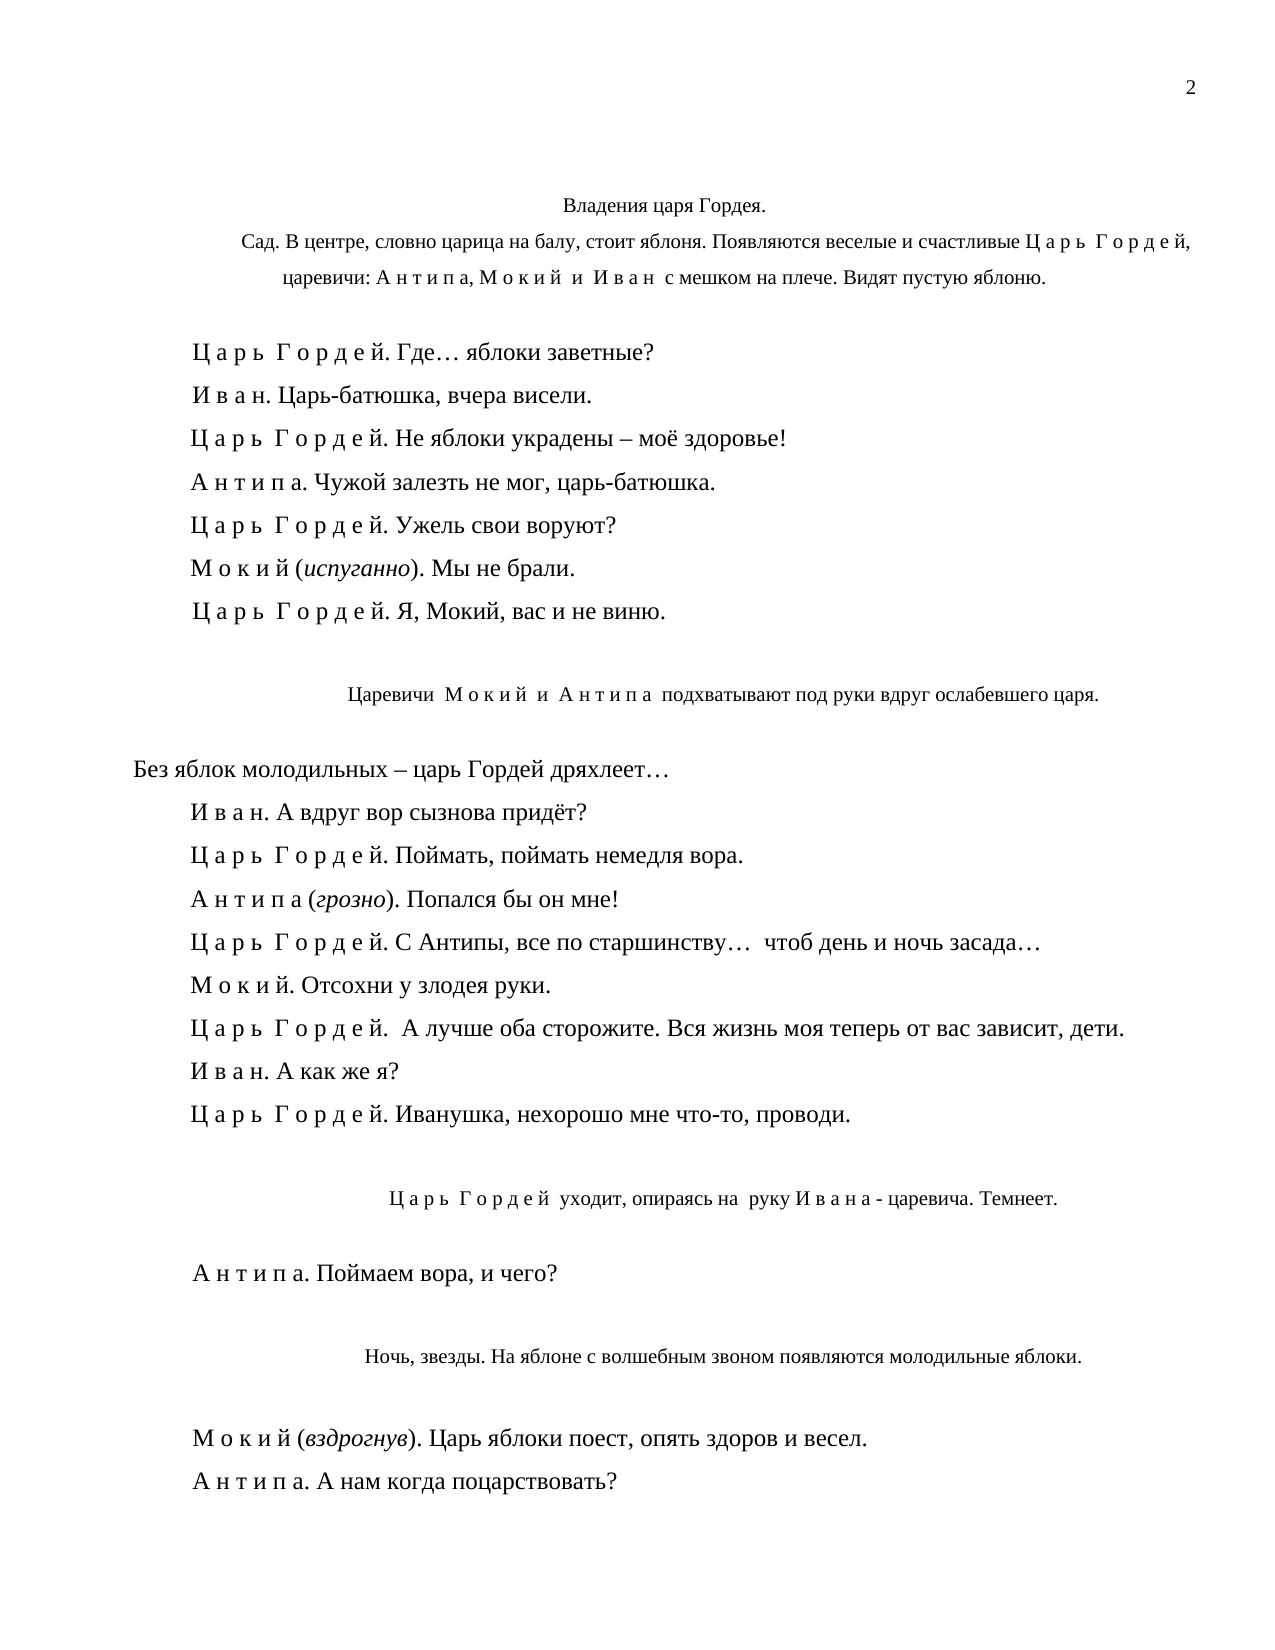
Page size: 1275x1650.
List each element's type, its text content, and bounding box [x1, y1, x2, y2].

text Ц а р ь Г о р д е й. Ужель свои воруют? [133, 510, 1187, 538]
text Без яблок молодильных – царь Гордей дряхлеет… [133, 754, 1187, 783]
text А н т и п а. А нам когда поцарствовать? [133, 1466, 1187, 1495]
text И в а н. А как же я? [133, 1056, 1187, 1085]
text Сад. В центре, словно царица на балу, стоит яблоня. Появляются веселые и счастливые Ц а р ь Г о р д е й, царевичи: А н т и п а, М о к и й и И в а н с мешком на плече. Видят пустую яблоню. [133, 229, 1196, 289]
text А н т и п а. Поймаем вора, и чего? [133, 1258, 1196, 1286]
text Владения царя Гордея. [133, 193, 1196, 217]
text И в а н. Царь-батюшка, вчера висели. [133, 380, 1196, 409]
text И в а н. А вдруг вор сызнова придёт? [190, 797, 1187, 826]
text М о к и й. Отсохни у злодея руки. [133, 970, 1196, 999]
text Ц а р ь Г о р д е й уходит, опираясь на руку И в а н а - царевича. Темнеет. [251, 1186, 1196, 1210]
text Царевичи М о к и й и А н т и п а подхватывают под руки вдруг ослабевшего царя. [251, 682, 1196, 706]
text Ночь, звезды. На яблоне с волшебным звоном появляются молодильные яблоки. [251, 1344, 1196, 1368]
text Ц а р ь Г о р д е й. Не яблоки украдены – моё здоровье! [133, 423, 1187, 452]
text А н т и п а. Чужой залезть не мог, царь-батюшка. [190, 467, 1187, 495]
text Ц а р ь Г о р д е й. С Антипы, все по старшинству… чтоб день и ночь засада… [133, 927, 1187, 956]
text Ц а р ь Г о р д е й. Иванушка, нехорошо мне что-то, проводи. [133, 1099, 1187, 1128]
text М о к и й (вздрогнув). Царь яблоки поест, опять здоров и весел. [133, 1423, 1196, 1452]
text Ц а р ь Г о р д е й. Поймать, поймать немедля вора. [190, 841, 1187, 869]
text А н т и п а (грозно). Попался бы он мне! [190, 884, 1187, 912]
text Ц а р ь Г о р д е й. Я, Мокий, вас и не виню. [133, 596, 1196, 625]
text Ц а р ь Г о р д е й. Где… яблоки заветные? [133, 337, 1196, 366]
text М о к и й (испуганно). Мы не брали. [190, 553, 1187, 582]
text Ц а р ь Г о р д е й. А лучше оба сторожите. Вся жизнь моя теперь от вас зависит, дети. [133, 1013, 1187, 1042]
